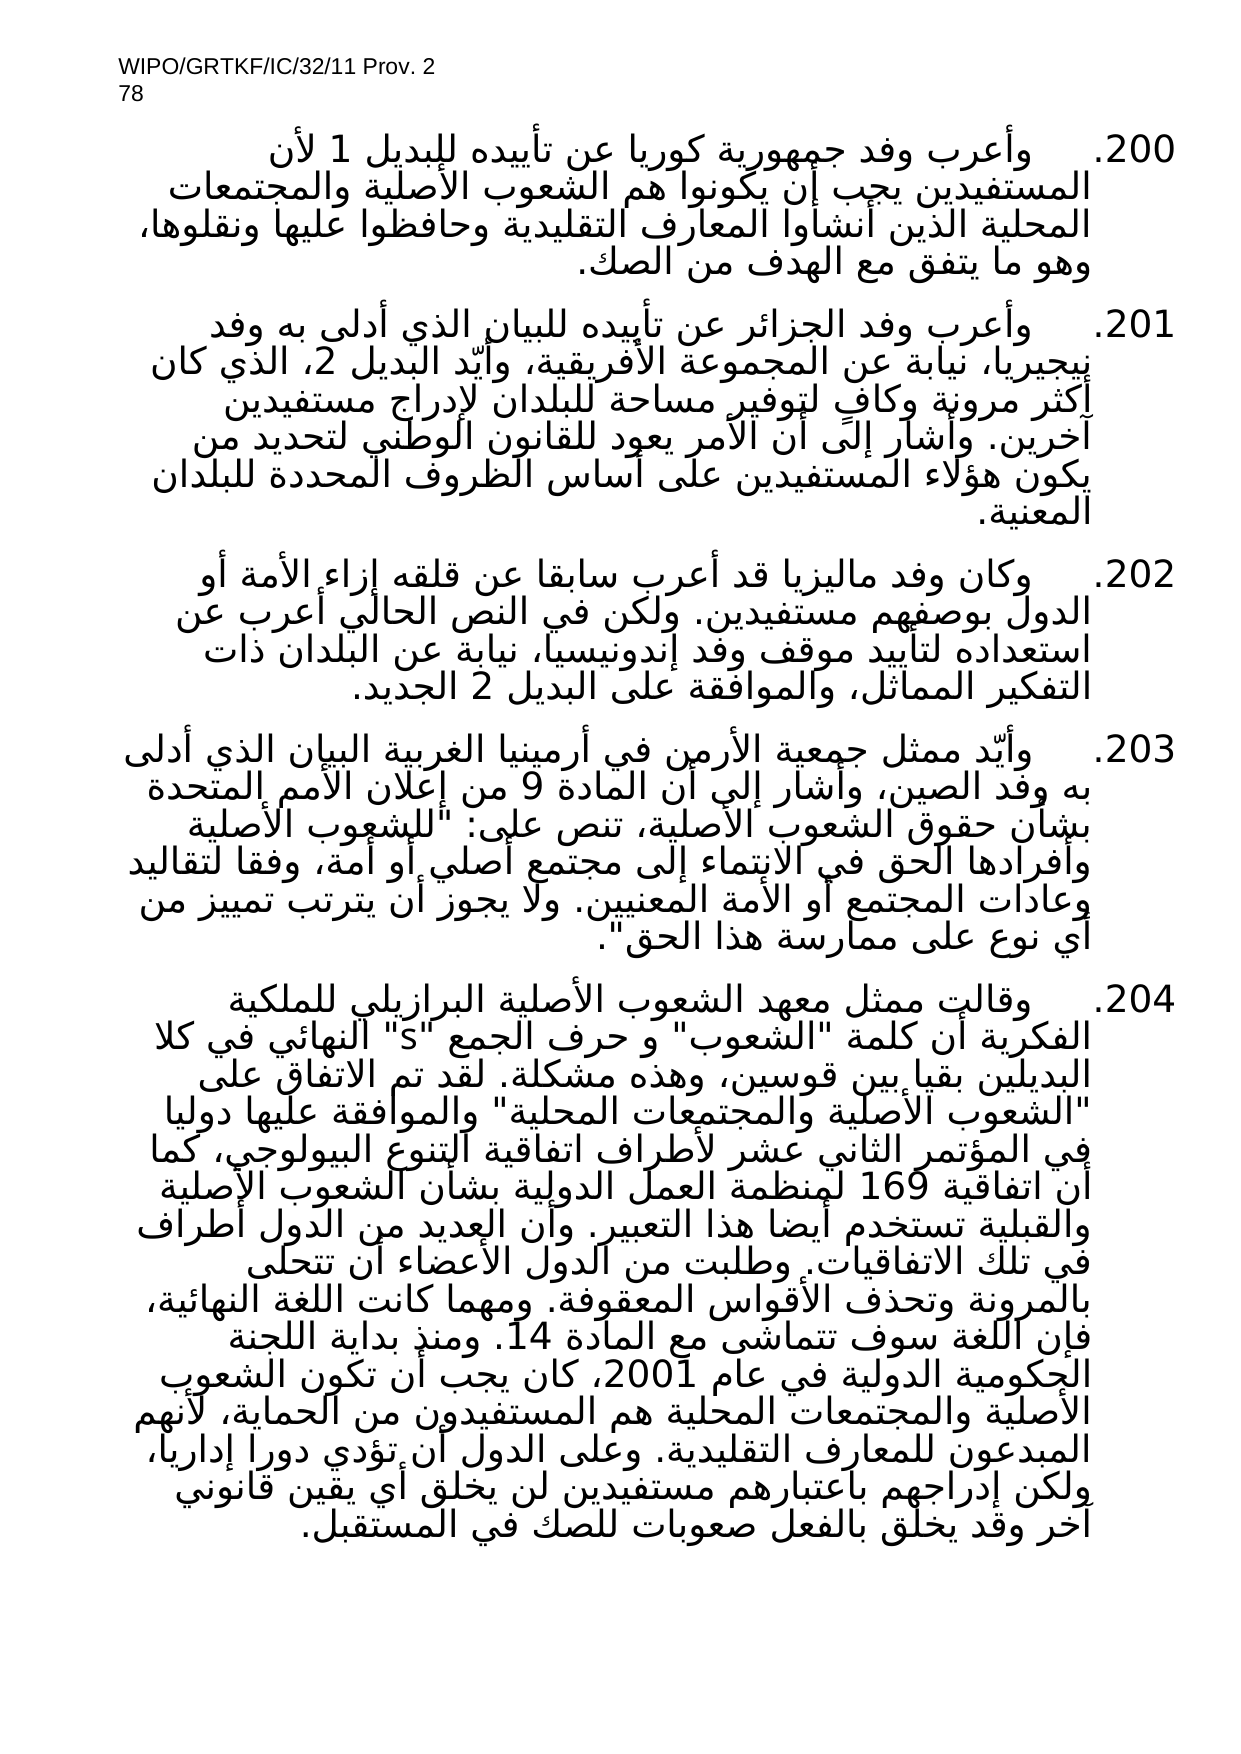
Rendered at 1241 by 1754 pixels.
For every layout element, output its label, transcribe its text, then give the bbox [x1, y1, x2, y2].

text وأعرب وفد جمهورية كوريا عن تأييده للبديل 1 لأن المستفيدين يجب أن يكونوا هم الشعوب الأصلية والمجتمعات المحلية الذين أنشأوا المعارف التقليدية وحافظوا عليها ونقلوها، وهو ما يتفق مع الهدف من الصك. [118, 132, 1092, 282]
text وأيّد ممثل جمعية الأرمن في أرمينيا الغربية البيان الذي أدلى به وفد الصين، وأشار إلى أن المادة 9 من إعلان الأمم المتحدة بشأن حقوق الشعوب الأصلية، تنص على: "للشعوب الأصلية وأفرادها الحق في الانتماء إلى مجتمع أصلي أو أمة، وفقا لتقاليد وعادات المجتمع أو الأمة المعنيين. ولا يجوز أن يترتب تمييز من أي نوع على ممارسة هذا الحق". [118, 732, 1092, 957]
text وأعرب وفد الجزائر عن تأييده للبيان الذي أدلى به وفد نيجيريا، نيابة عن المجموعة الأفريقية، وأيّد البديل 2، الذي كان أكثر مرونة وكافٍ لتوفير مساحة للبلدان لإدراج مستفيدين آخرين. وأشار إلى أن الأمر يعود للقانون الوطني لتحديد من يكون هؤلاء المستفيدين على أساس الظروف المحددة للبلدان المعنية. [118, 307, 1092, 532]
text وكان وفد ماليزيا قد أعرب سابقا عن قلقه إزاء الأمة أو الدول بوصفهم مستفيدين. ولكن في النص الحالي أعرب عن استعداده لتأييد موقف وفد إندونيسيا، نيابة عن البلدان ذات التفكير المماثل، والموافقة على البديل 2 الجديد. [118, 557, 1092, 707]
text وقالت ممثل معهد الشعوب الأصلية البرازيلي للملكية الفكرية أن كلمة "الشعوب" و حرف الجمع "s" النهائي في كلا البديلين بقيا بين قوسين، وهذه مشكلة. لقد تم الاتفاق على "الشعوب الأصلية والمجتمعات المحلية" والموافقة عليها دوليا في المؤتمر الثاني عشر لأطراف اتفاقية التنوع البيولوجي، كما أن اتفاقية 169 لمنظمة العمل الدولية بشأن الشعوب الأصلية والقبلية تستخدم أيضا هذا التعبير. وأن العديد من الدول أطراف في تلك الاتفاقيات. وطلبت من الدول الأعضاء أن تتحلى بالمرونة وتحذف الأقواس المعقوفة. ومهما كانت اللغة النهائية، فإن اللغة سوف تتماشى مع المادة 14. ومنذ بداية اللجنة الحكومية الدولية في عام 2001، كان يجب أن تكون الشعوب الأصلية والمجتمعات المحلية هم المستفيدون من الحماية، لأنهم المبدعون للمعارف التقليدية. وعلى الدول أن تؤدي دورا إداريا، ولكن إدراجهم باعتبارهم مستفيدين لن يخلق أي يقين قانوني آخر وقد يخلق بالفعل صعوبات للصك في المستقبل. [118, 982, 1092, 1545]
